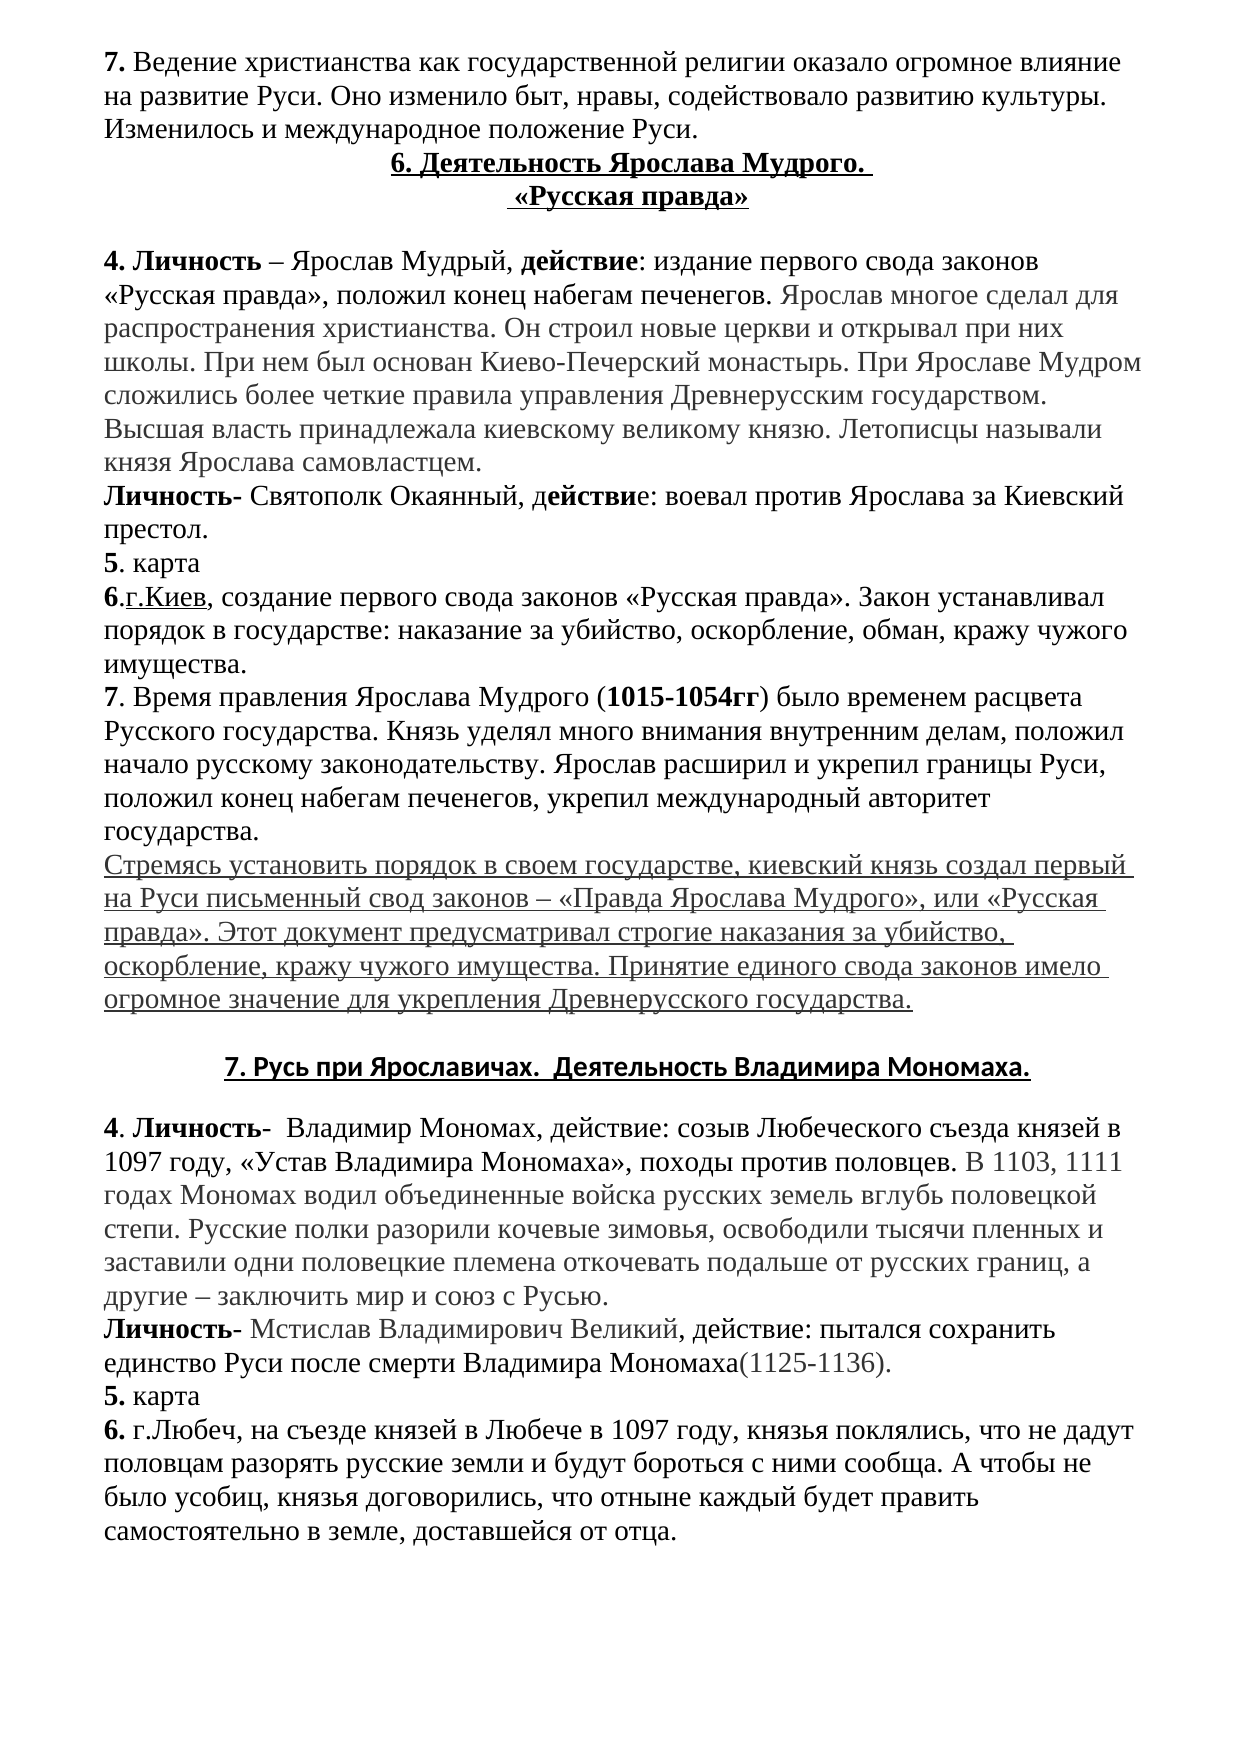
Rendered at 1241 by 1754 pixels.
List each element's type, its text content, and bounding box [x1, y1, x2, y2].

text 6. Деятельность Ярослава Мудрого. [103, 145, 1152, 178]
text 6.г.Киев, создание первого свода законов «Русская правда». Закон устанавливал порядок в государстве: наказание за убийство, оскорбление, обман, кражу чужого имущества. [103, 579, 1152, 679]
text 4. Личность – Ярослав Мудрый, действие: издание первого свода законов «Русская правда», положил конец набегам печенегов. Ярослав многое сделал для распространения христианства. Он строил новые церкви и открывал при них школы. При нем был основан Киево-Печерский монастырь. При Ярославе Мудром сложились более четкие правила управления Древнерусским государством. Высшая власть принадлежала киевскому великому князю. Летописцы называли князя Ярослава самовластцем. [103, 243, 1152, 478]
text Личность- Святополк Окаянный, действие: воевал против Ярослава за Киевский престол. [103, 478, 1152, 545]
text 7. Время правления Ярослава Мудрого (1015-1054гг) было временем расцвета Русского государства. Князь уделял много внимания внутренним делам, положил начало русскому законодательству. Ярослав расширил и укрепил границы Руси, положил конец набегам печенегов, укрепил международный авторитет государства. [103, 679, 1152, 847]
text Стремясь установить порядок в своем государстве, киевский князь создал первый на Руси письменный свод законов – «Правда Ярослава Мудрого», или «Русская правда». Этот документ предусматривал строгие наказания за убийство, оскорбление, кражу чужого имущества. Принятие единого свода законов имело огромное значение для укрепления Древнерусского государства. [103, 847, 1152, 1015]
text 7. Русь при Ярославичах. Деятельность Владимира Мономаха. [103, 1048, 1152, 1084]
text 5. карта [103, 545, 1152, 579]
text Личность- Мстислав Владимирович Великий, действие: пытался сохранить единство Руси после смерти Владимира Мономаха(1125-1136). [103, 1311, 1152, 1378]
text 6. г.Любеч, на съезде князей в Любече в 1097 году, князья поклялись, что не дадут половцам разорять русские земли и будут бороться с ними сообща. А чтобы не было усобиц, князья договорились, что отныне каждый будет править самостоятельно в земле, доставшейся от отца. [103, 1412, 1152, 1546]
text 5. карта [103, 1378, 1152, 1412]
text «Русская правда» [103, 178, 1152, 212]
text 7. Ведение христианства как государственной религии оказало огромное влияние на развитие Руси. Оно изменило быт, нравы, содействовало развитию культуры. Изменилось и международное положение Руси. [103, 44, 1152, 145]
text 4. Личность- Владимир Мономах, действие: созыв Любеческого съезда князей в 1097 году, «Устав Владимира Мономаха», походы против половцев. В 1103, 1111 годах Мономах водил объединенные войска русских земель вглубь половецкой степи. Русские полки разорили кочевые зимовья, освободили тысячи пленных и заставили одни половецкие племена откочевать подальше от русских границ, а другие – заключить мир и союз с Русью. [103, 1110, 1152, 1311]
